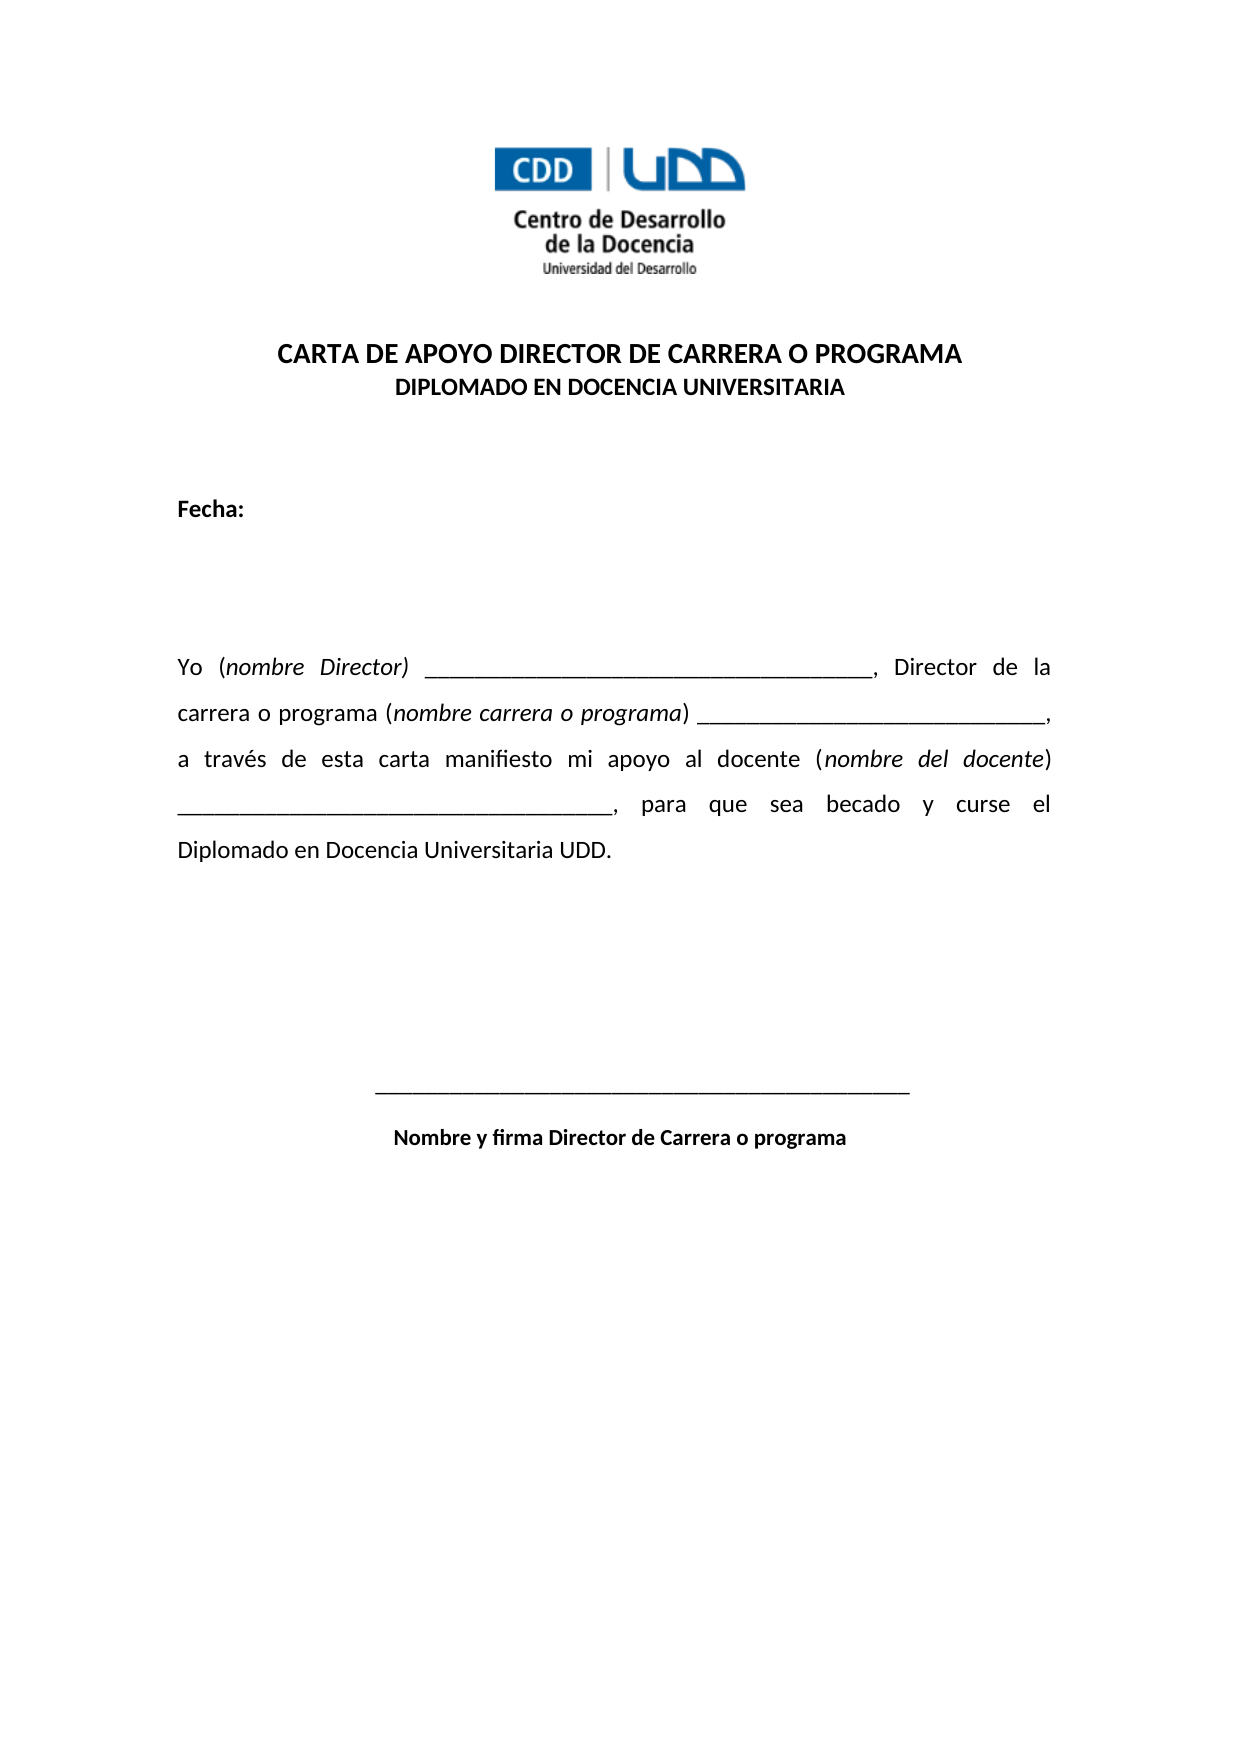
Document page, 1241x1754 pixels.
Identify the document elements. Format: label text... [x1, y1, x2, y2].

text DIPLOMADO EN DOCENCIA UNIVERSITARIA [177, 371, 1063, 401]
text Nombre y firma Director de Carrera o programa [177, 1123, 1063, 1151]
picture [494, 147, 746, 274]
text Yo (nombre Director) ____________________________________, Director de la carrera o programa (nombre carrera o programa) ____________________________, a través de esta carta manifiesto mi apoyo al docente (nombre del docente) ___________________________________, para que sea becado y curse el Diplomado en Docencia Universitaria UDD. [177, 651, 1052, 865]
text Fecha: [177, 493, 1063, 523]
text CARTA DE APOYO DIRECTOR DE CARRERA O PROGRAMA [177, 335, 1063, 371]
text ___________________________________________ [177, 1067, 1063, 1098]
